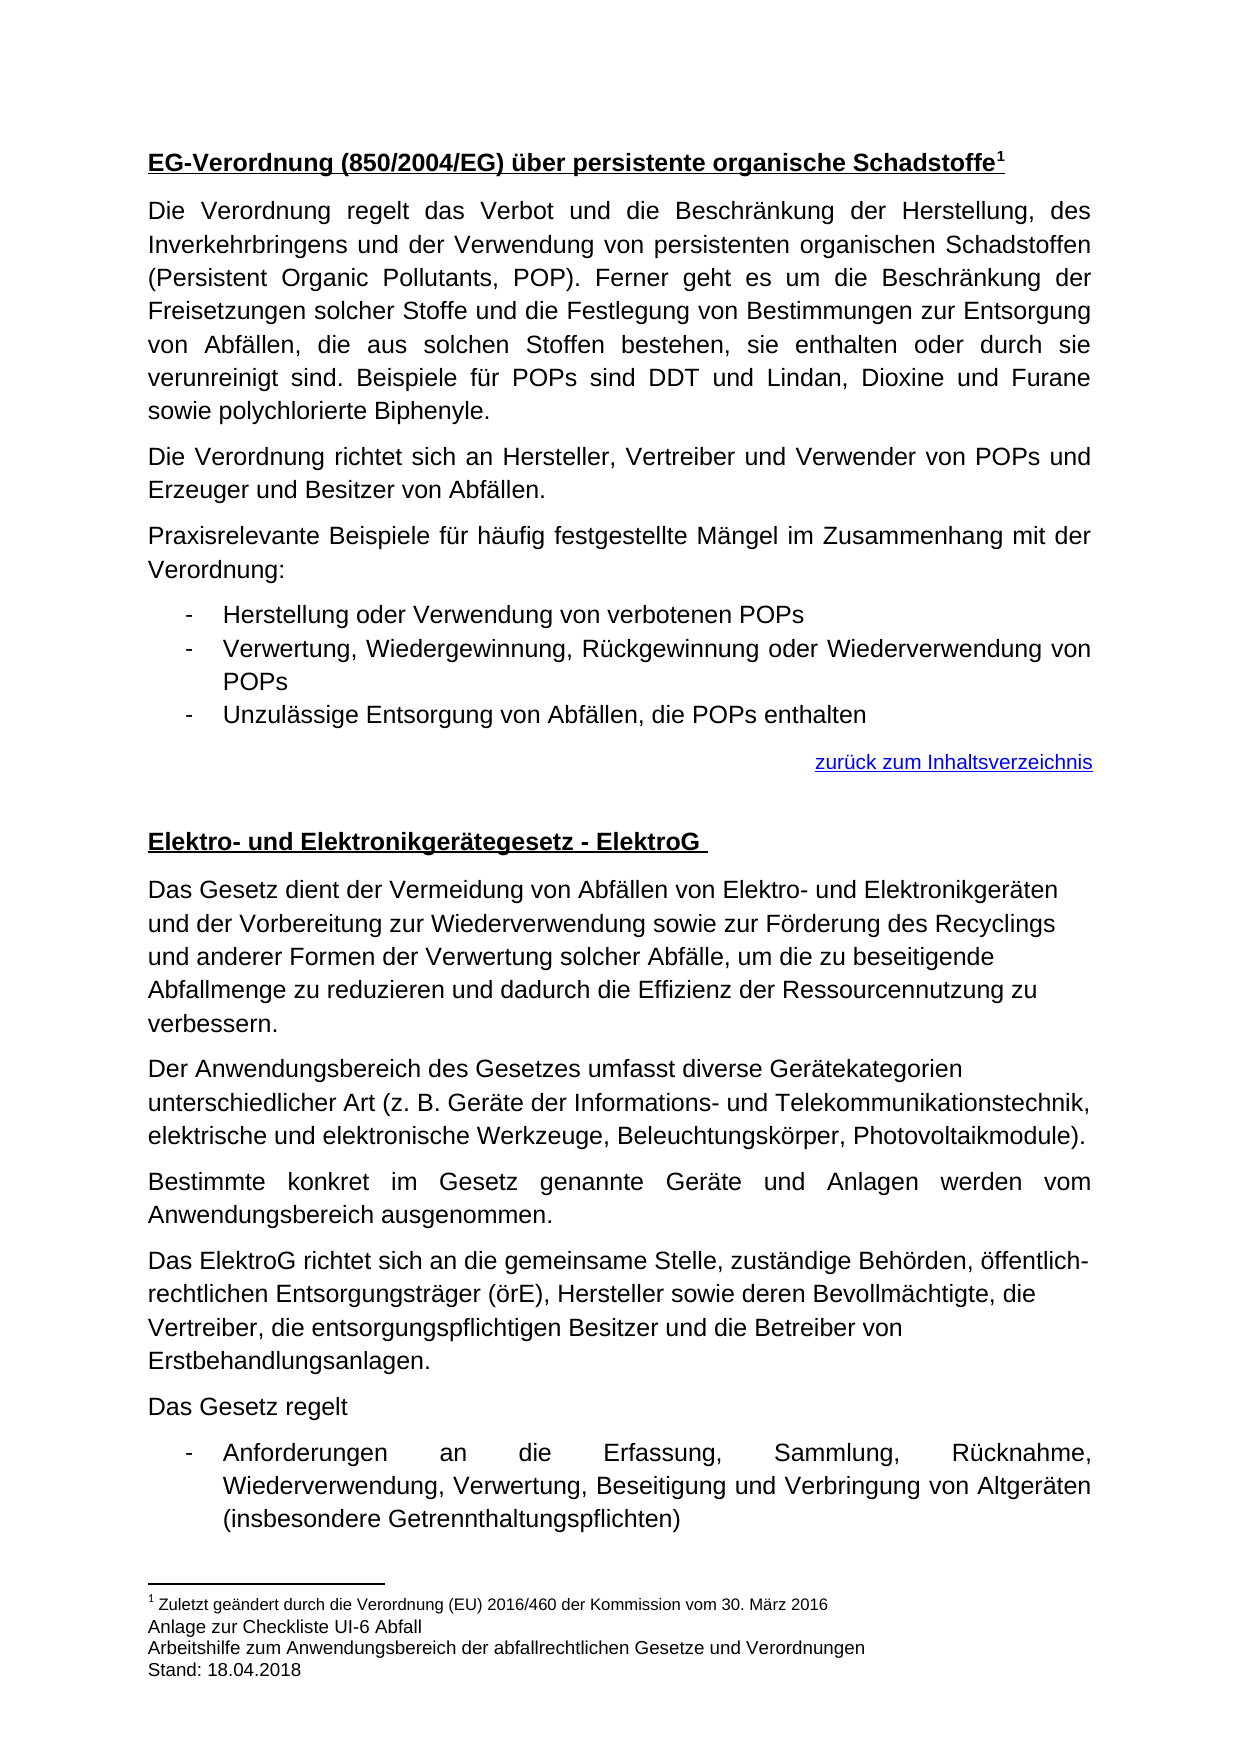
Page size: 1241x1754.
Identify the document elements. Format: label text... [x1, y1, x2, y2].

list Verwertung, Wiedergewinnung, Rückgewinnung oder Wiederverwendung von POPs [185, 631, 1093, 697]
text Das ElektroG richtet sich an die gemeinsame Stelle, zuständige Behörden, öffentlich-rechtlichen Entsorgungsträger (örE), Hersteller sowie deren Bevollmächtigte, die Vertreiber, die entsorgungspflichtigen Besitzer und die Betreiber von Erstbehandlungsanlagen. [148, 1243, 1093, 1376]
list Herstellung oder Verwendung von verbotenen POPs [185, 597, 1093, 631]
text Der Anwendungsbereich des Gesetzes umfasst diverse Gerätekategorien unterschiedlicher Art (z. B. Geräte der Informations- und Telekommunikationstechnik, elektrische und elektronische Werkzeuge, Beleuchtungskörper, Photovoltaikmodule). [148, 1051, 1093, 1151]
text Das Gesetz regelt [148, 1389, 1093, 1422]
list Unzulässige Entsorgung von Abfällen, die POPs enthalten [185, 697, 1093, 731]
list zurück zum Inhaltsverzeichnis [223, 743, 1093, 776]
text Die Verordnung regelt das Verbot und die Beschränkung der Herstellung, des Inverkehrbringens und der Verwendung von persistenten organischen Schadstoffen (Persistent Organic Pollutants, POP). Ferner geht es um die Beschränkung der Freisetzungen solcher Stoffe und die Festlegung von Bestimmungen zur Entsorgung von Abfällen, die aus solchen Stoffen bestehen, sie enthalten oder durch sie verunreinigt sind. Beispiele für POPs sind DDT und Lindan, Dioxine und Furane sowie polychlorierte Biphenyle. [148, 193, 1093, 426]
text Das Gesetz dient der Vermeidung von Abfällen von Elektro- und Elektronikgeräten und der Vorbereitung zur Wiederverwendung sowie zur Förderung des Recyclings und anderer Formen der Verwertung solcher Abfälle, um die zu beseitigende Abfallmenge zu reduzieren und dadurch die Effizienz der Ressourcennutzung zu verbessern. [148, 872, 1093, 1039]
text Die Verordnung richtet sich an Hersteller, Vertreiber und Verwender von POPs und Erzeuger und Besitzer von Abfällen. [148, 439, 1093, 506]
list Anforderungen an die Erfassung, Sammlung, Rücknahme, Wiederverwendung, Verwertung, Beseitigung und Verbringung von Altgeräten (insbesondere Getrennthaltungspflichten) [185, 1434, 1093, 1534]
subtitle Elektro- und Elektronikgerätegesetz - ElektroG [148, 826, 1093, 855]
subtitle EG-Verordnung (850/2004/EG) über persistente organische Schadstoffe [148, 148, 1093, 176]
text Bestimmte konkret im Gesetz genannte Geräte und Anlagen werden vom Anwendungsbereich ausgenommen. [148, 1164, 1093, 1230]
text Praxisrelevante Beispiele für häufig festgestellte Mängel im Zusammenhang mit der Verordnung: [148, 518, 1093, 585]
